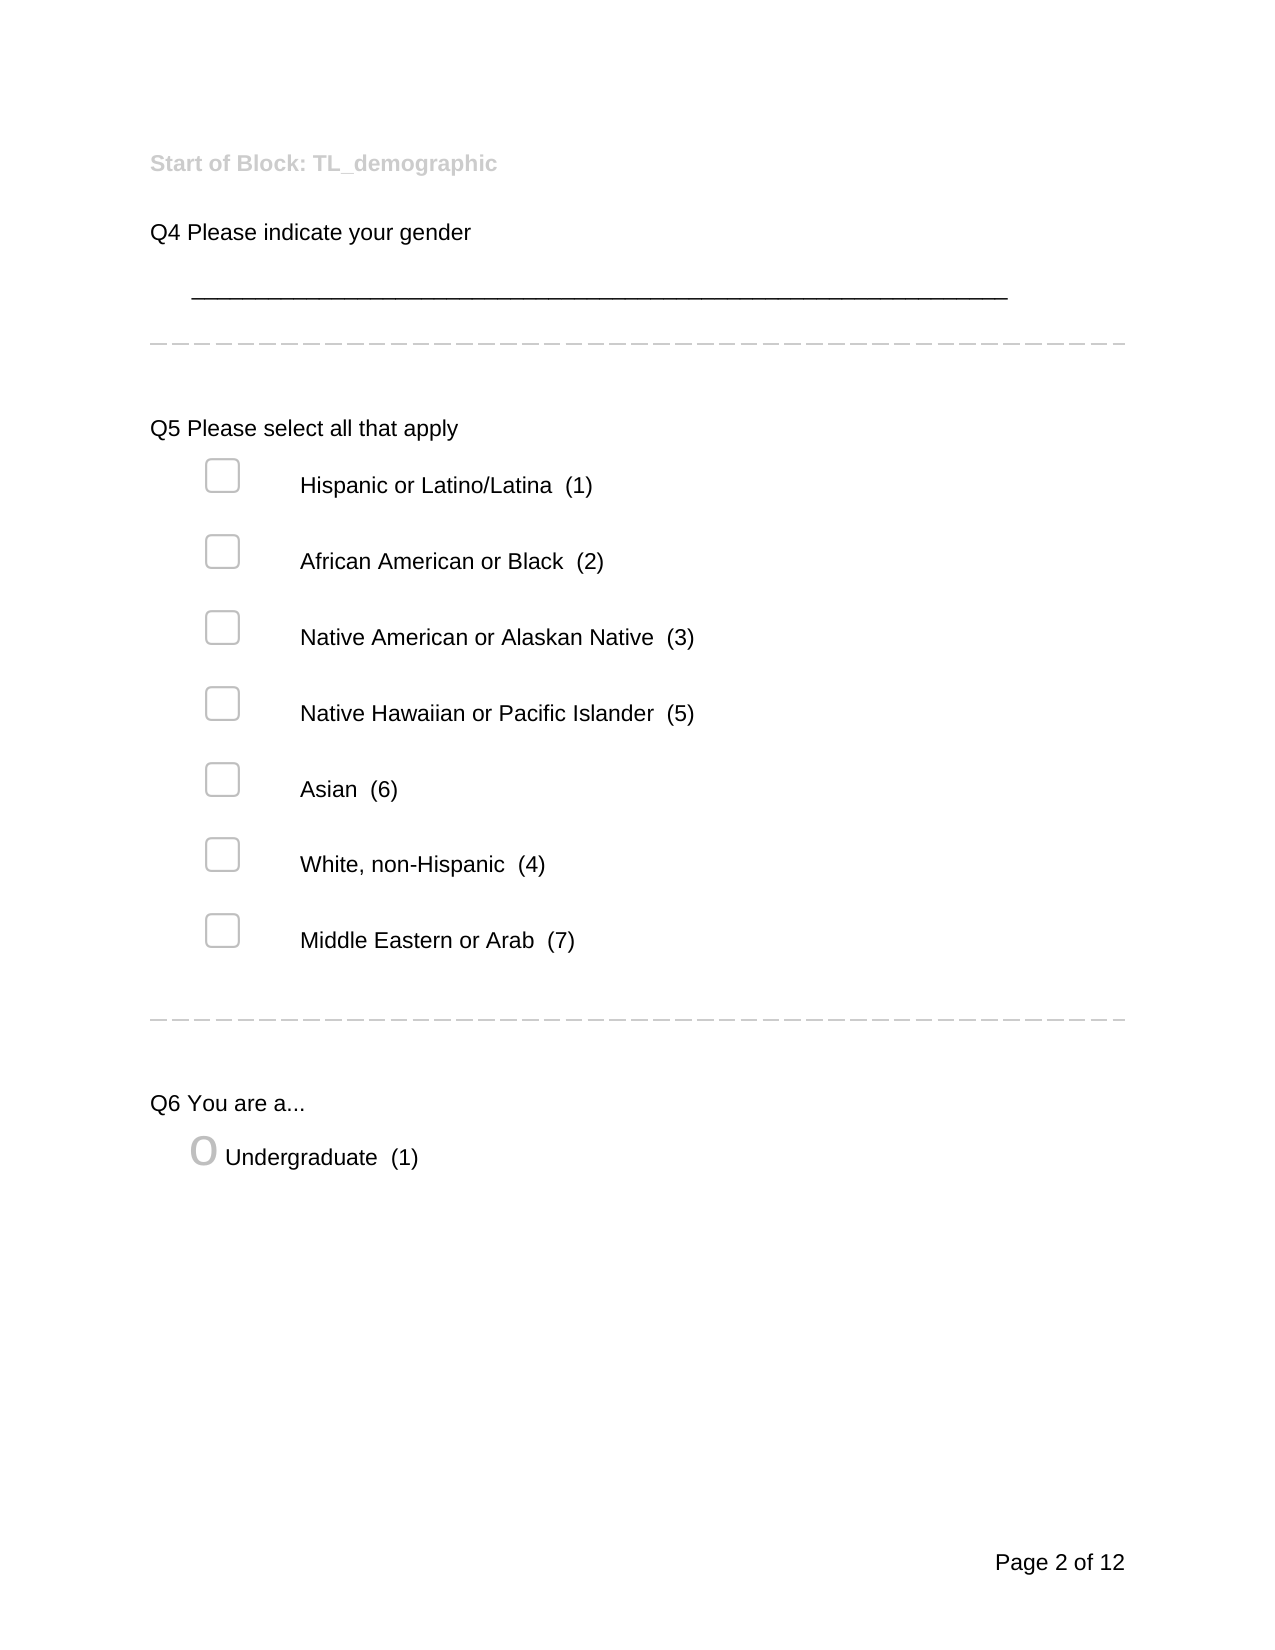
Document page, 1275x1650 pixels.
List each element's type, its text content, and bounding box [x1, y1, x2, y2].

text Q5 Please select all that apply [150, 414, 1125, 441]
text Q6 You are a... [150, 1090, 1125, 1116]
list Native Hawaiian or Pacific Islander (5) [187, 672, 1125, 738]
list Undergraduate (1) [187, 1120, 1125, 1182]
list Native American or Alaskan Native (3) [187, 597, 1125, 663]
text Start of Block: TL_demographic [150, 150, 1125, 176]
list African American or Black (2) [187, 521, 1125, 587]
list White, non-Hispanic (4) [187, 824, 1125, 890]
text Q4 Please indicate your gender [150, 219, 1125, 245]
list Asian (6) [187, 748, 1125, 814]
list Middle Eastern or Arab (7) [187, 900, 1125, 966]
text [150, 274, 1125, 301]
list Hispanic or Latino/Latina (1) [187, 445, 1125, 511]
